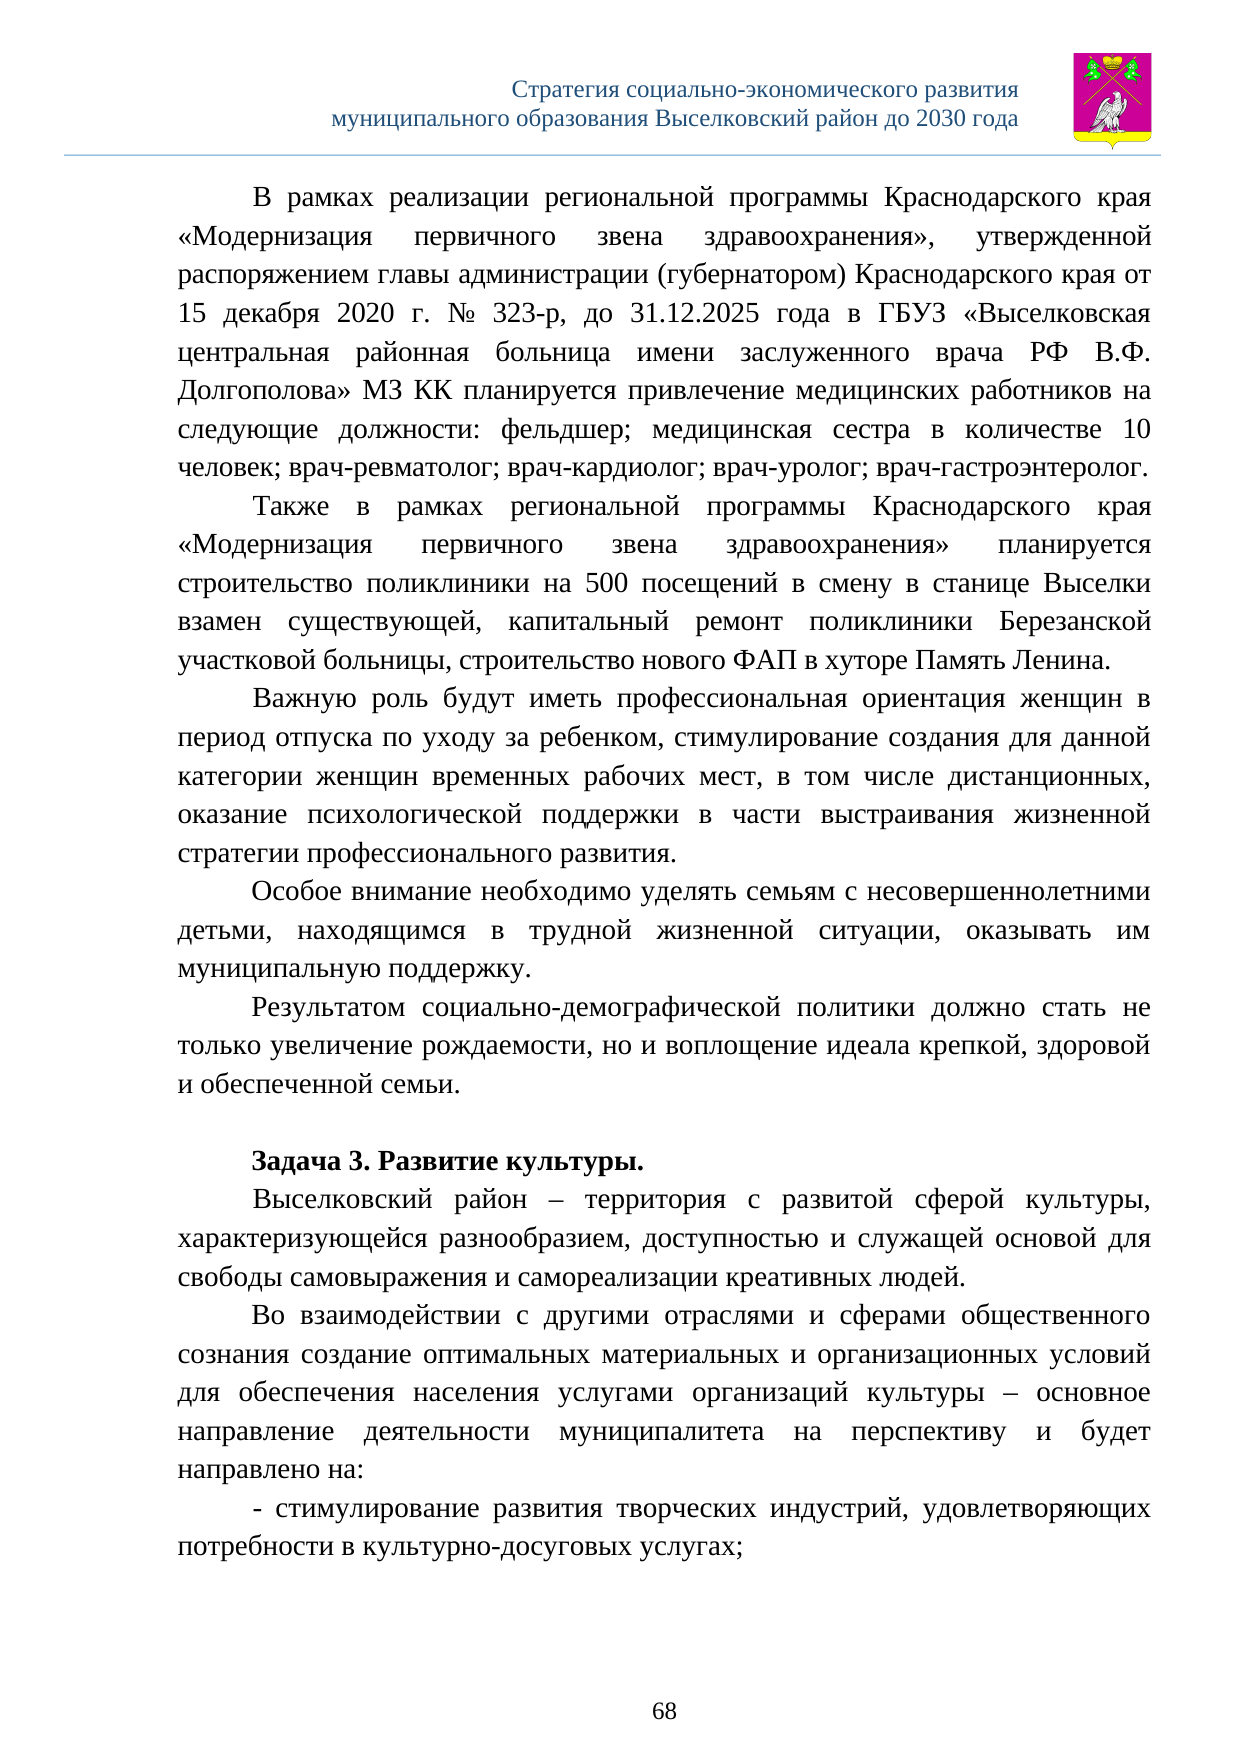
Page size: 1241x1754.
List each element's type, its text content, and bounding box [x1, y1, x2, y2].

text В рамках реализации региональной программы Краснодарского края «Модернизация первичного звена здравоохранения», утвержденной распоряжением главы администрации (губернатором) Краснодарского края от 15 декабря 2020 г. № 323-р, до 31.12.2025 года в ГБУЗ «Выселковская центральная районная больница имени заслуженного врача РФ В.Ф. Долгополова» МЗ КК планируется привлечение медицинских работников на следующие должности: фельдшер; медицинская сестра в количестве 10 человек; врач-ревматолог; врач-кардиолог; врач-уролог; врач-гастроэнтеролог. [177, 179, 1152, 483]
picture [1073, 53, 1152, 150]
text - стимулирование развития творческих индустрий, удовлетворяющих потребности в культурно-досуговых услугах; [177, 1490, 1152, 1562]
text Выселковский район – территория с развитой сферой культуры, характеризующейся разнообразием, доступностью и служащей основой для свободы самовыражения и самореализации креативных людей. [177, 1182, 1152, 1292]
text Результатом социально-демографической политики должно стать не только увеличение рождаемости, но и воплощение идеала крепкой, здоровой и обеспеченной семьи. [177, 989, 1152, 1099]
text Во взаимодействии с другими отраслями и сферами общественного сознания создание оптимальных материальных и организационных условий для обеспечения населения услугами организаций культуры – основное направление деятельности муниципалитета на перспективу и будет направлено на: [177, 1297, 1152, 1485]
text Важную роль будут иметь профессиональная ориентация женщин в период отпуска по уходу за ребенком, стимулирование создания для данной категории женщин временных рабочих мест, в том числе дистанционных, оказание психологической поддержки в части выстраивания жизненной стратегии профессионального развития. [177, 681, 1152, 868]
text Задача 3. Развитие культуры. [177, 1143, 1152, 1177]
text Также в рамках региональной программы Краснодарского края «Модернизация первичного звена здравоохранения» планируется строительство поликлиники на 500 посещений в смену в станице Выселки взамен существующей, капитальный ремонт поликлиники Березанской участковой больницы, строительство нового ФАП в хуторе Память Ленина. [177, 488, 1152, 676]
text Особое внимание необходимо уделять семьям с несовершеннолетними детьми, находящимся в трудной жизненной ситуации, оказывать им муниципальную поддержку. [177, 873, 1152, 984]
